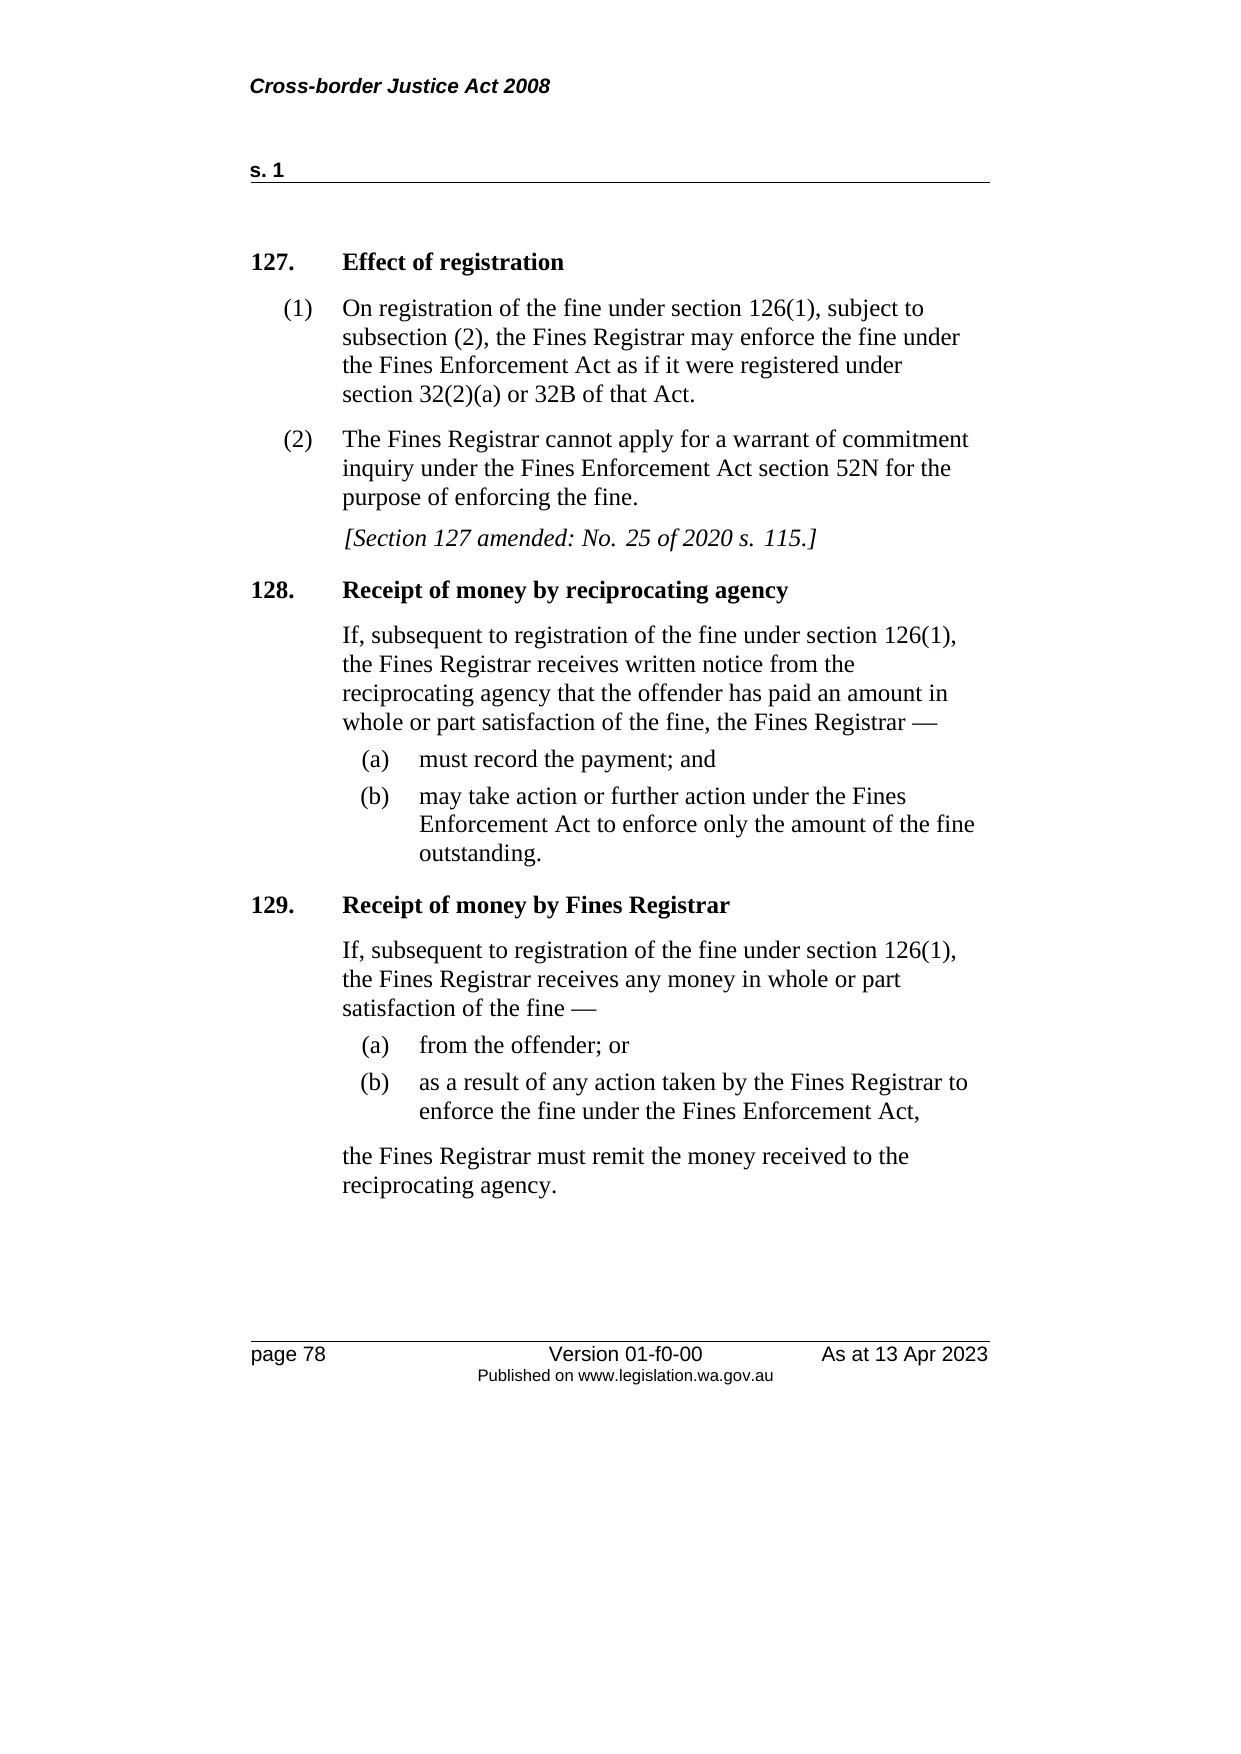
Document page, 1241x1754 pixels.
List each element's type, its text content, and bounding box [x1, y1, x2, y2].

text (b) may take action or further action under the Fines Enforcement Act to enforce only the amount of the fine outstanding. [251, 781, 990, 867]
text If, subsequent to registration of the fine under section 126(1), the Fines Registrar receives any money in whole or part satisfaction of the fine — [251, 935, 990, 1022]
subtitle 129. Receipt of money by Fines Registrar [251, 890, 990, 919]
text (a) from the offender; or [251, 1030, 990, 1059]
text [Section 127 amended: No. 25 of 2020 s. 115.] [251, 523, 990, 552]
text (b) as a result of any action taken by the Fines Registrar to enforce the fine under the Fines Enforcement Act, [251, 1067, 990, 1124]
text If, subsequent to registration of the fine under section 126(1), the Fines Registrar receives written notice from the reciprocating agency that the offender has paid an amount in whole or part satisfaction of the fine, the Fines Registrar — [251, 620, 990, 735]
subtitle 127. Effect of registration [251, 247, 990, 276]
subtitle 128. Receipt of money by reciprocating agency [251, 575, 990, 604]
text the Fines Registrar must remit the money received to the reciprocating agency. [251, 1141, 990, 1199]
text (2) The Fines Registrar cannot apply for a warrant of commitment inquiry under the Fines Enforcement Act section 52N for the purpose of enforcing the fine. [251, 424, 990, 511]
text (a) must record the payment; and [251, 744, 990, 772]
text (1) On registration of the fine under section 126(1), subject to subsection (2), the Fines Registrar may enforce the fine under the Fines Enforcement Act as if it were registered under section 32(2)(a) or 32B of that Act. [251, 293, 990, 408]
